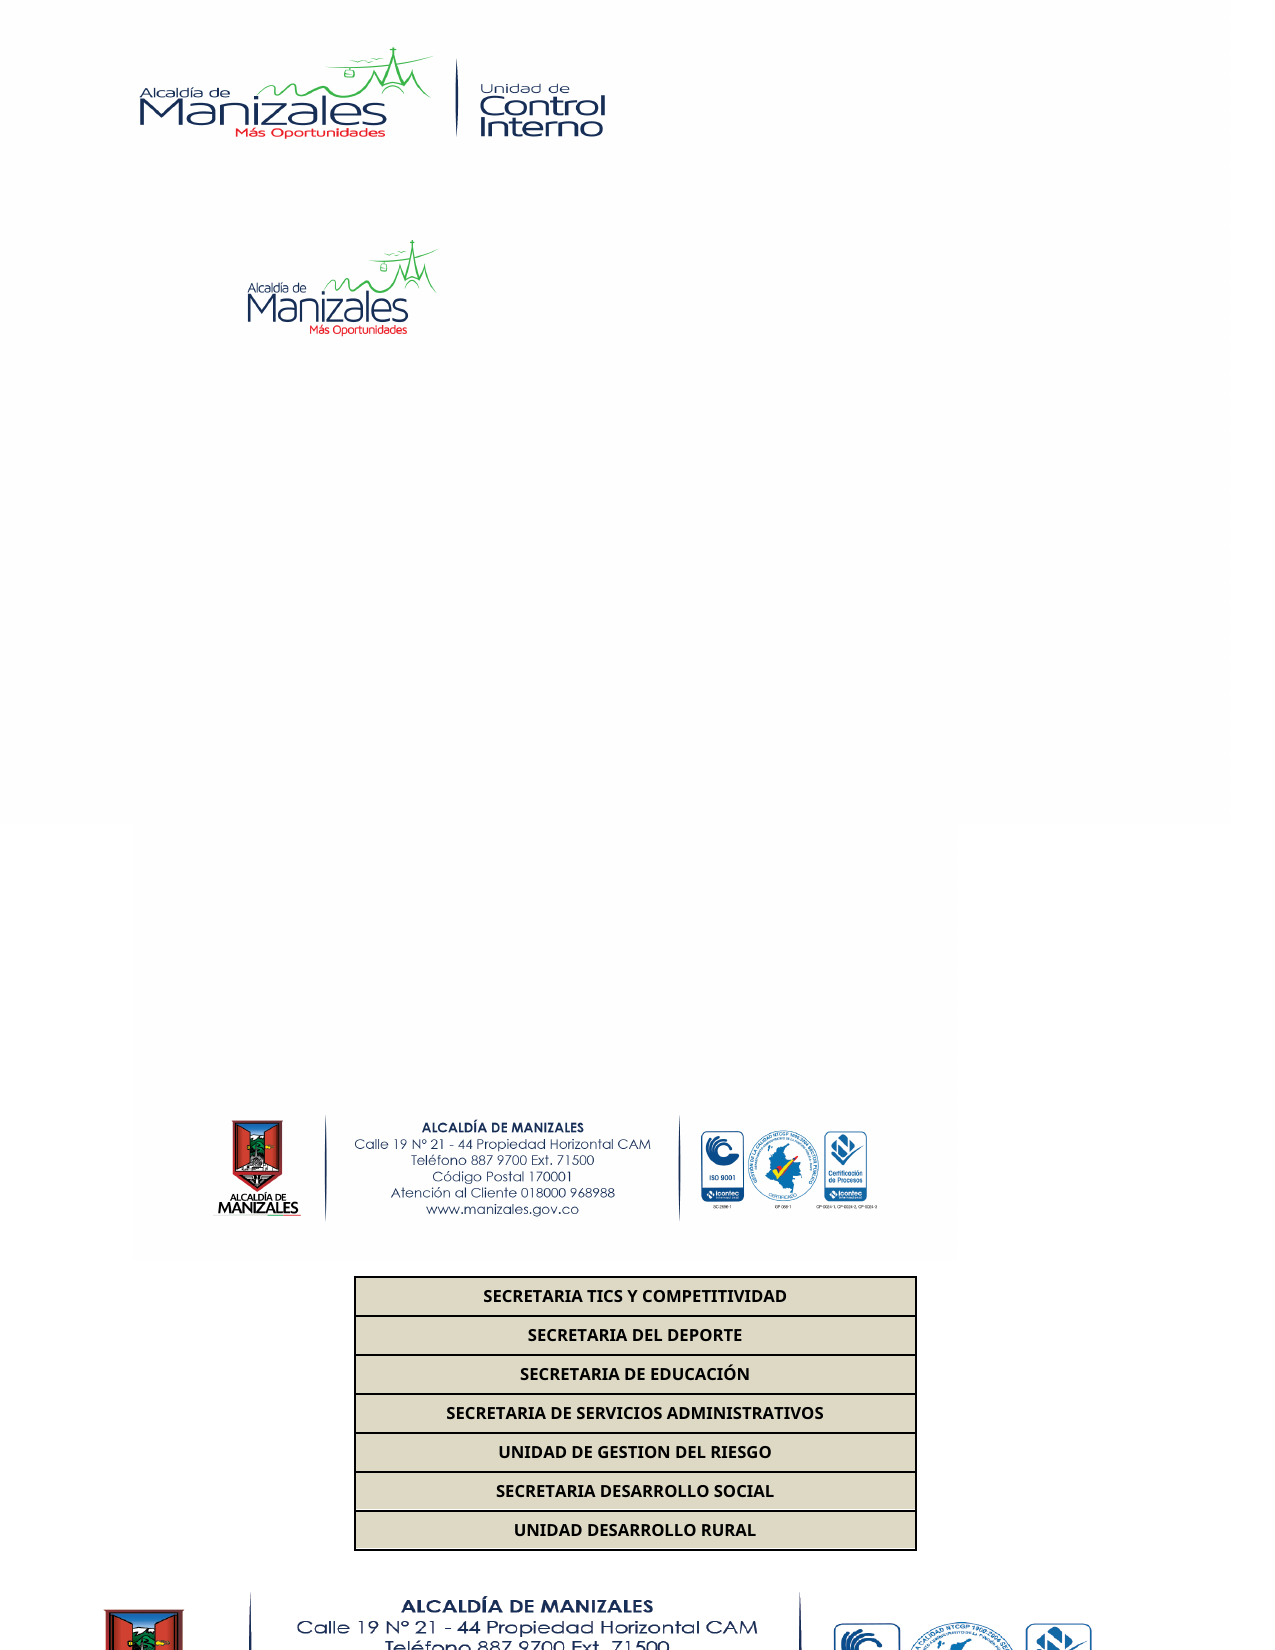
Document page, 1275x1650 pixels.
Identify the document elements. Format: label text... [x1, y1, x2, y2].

table_cell UNIDAD DE GESTION DEL RIESGO [356, 1434, 915, 1471]
table_cell SECRETARIA DEL DEPORTE [356, 1317, 915, 1354]
table_cell SECRETARIA DE EDUCACIÓN [356, 1356, 915, 1393]
table_cell UNIDAD DESARROLLO RURAL [356, 1512, 915, 1548]
table_cell SECRETARIA TICS Y COMPETITIVIDAD [356, 1278, 915, 1315]
table_cell SECRETARIA DESARROLLO SOCIAL [356, 1473, 915, 1509]
picture [0, 0, 1231, 1261]
picture [0, 1583, 1231, 1650]
table_cell SECRETARIA DE SERVICIOS ADMINISTRATIVOS [356, 1395, 915, 1432]
